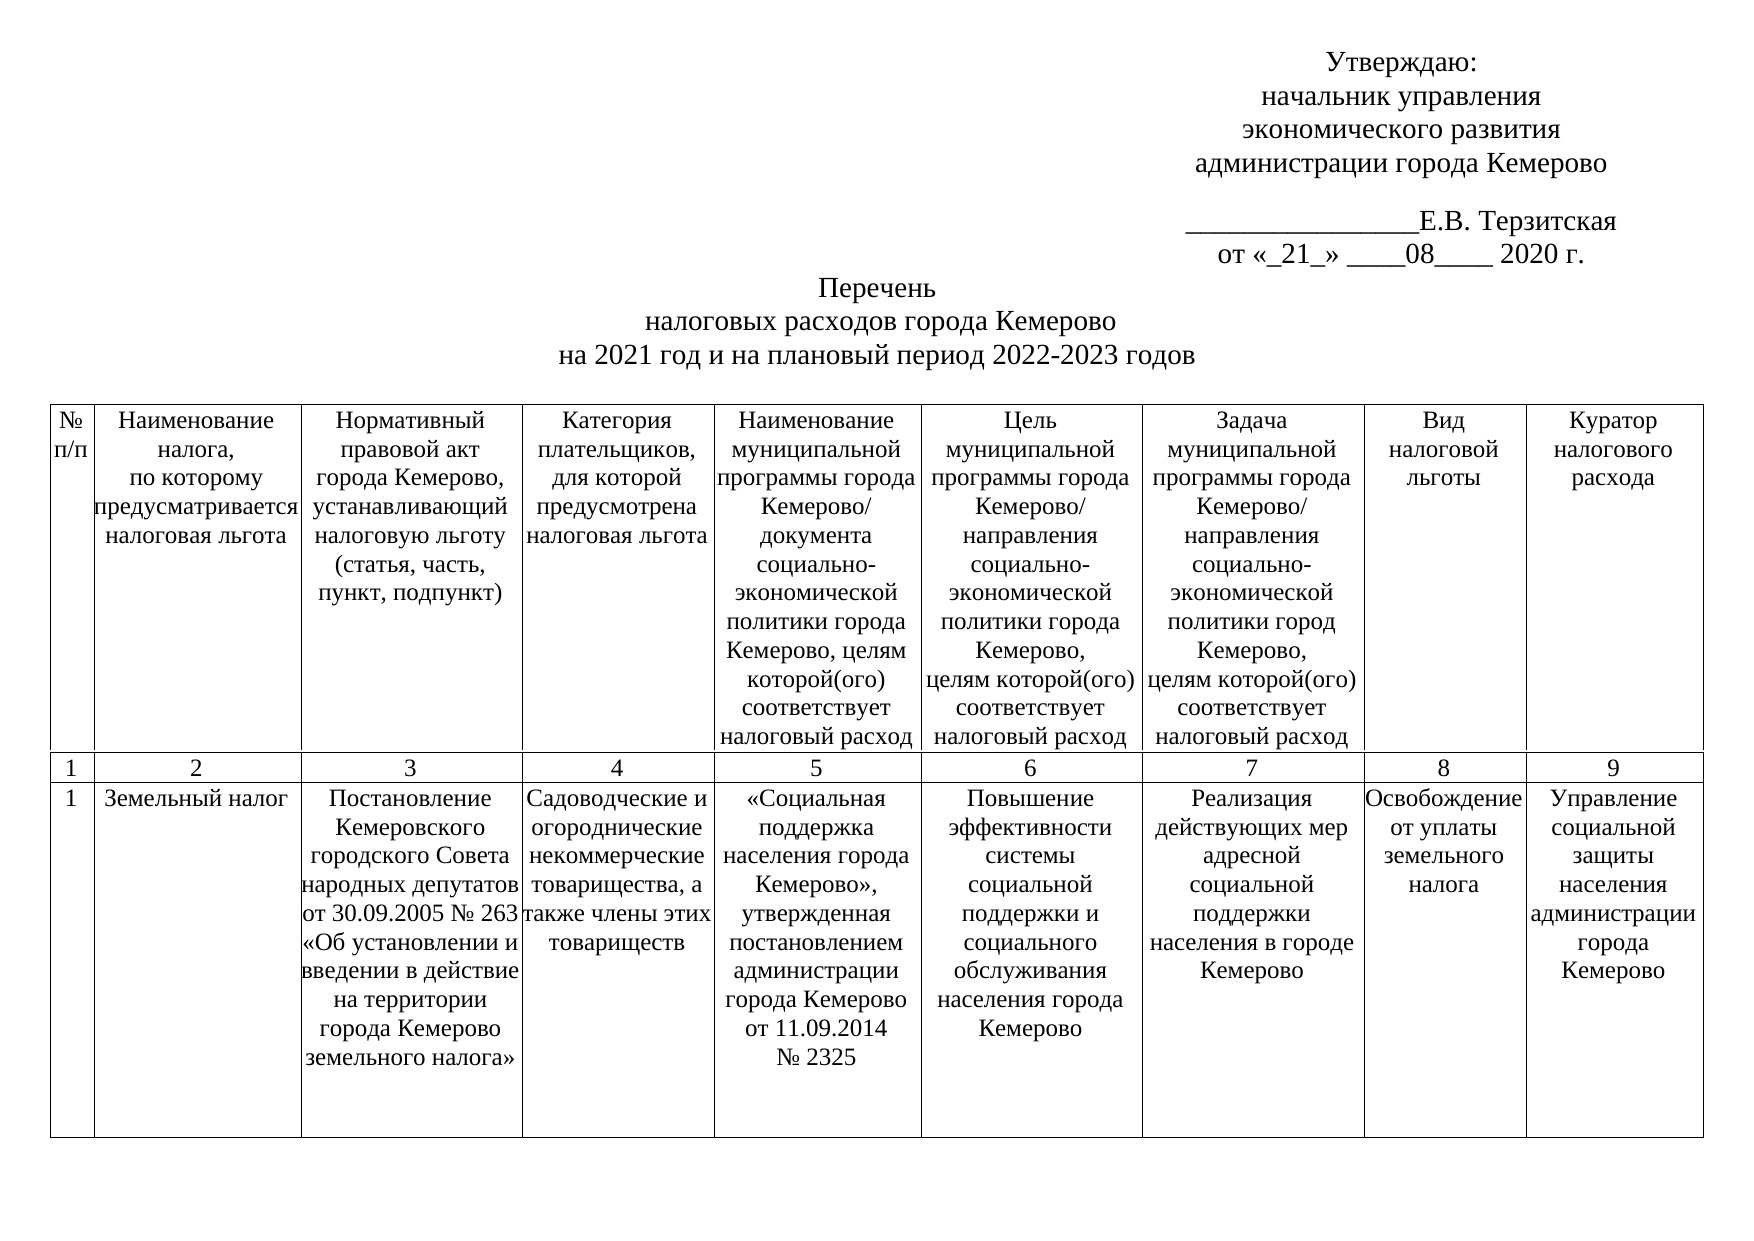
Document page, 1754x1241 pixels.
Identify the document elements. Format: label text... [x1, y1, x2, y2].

table_header 6 [922, 753, 1142, 782]
table_header Куратор налогового расхода [1527, 405, 1703, 750]
table_cell Управление социальной защиты населения администрации города Кемерово [1527, 783, 1703, 1137]
table_header Наименование муниципальной программы города Кемерово/ документа социально-экономической политики города Кемерово, целям которой(ого) соответствует налоговый расход [715, 405, 921, 750]
table_header 8 [1365, 753, 1526, 782]
table_cell Садоводческие и огороднические некоммерческие товарищества, а также члены этих товариществ [523, 783, 714, 1137]
table_header 7 [1143, 753, 1364, 782]
table_header 4 [523, 753, 714, 782]
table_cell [302, 783, 522, 1137]
text налоговых расходов города Кемерово [118, 303, 1636, 337]
table_header 9 [1527, 753, 1703, 782]
table_cell Земельный налог [95, 783, 301, 1137]
text Утверждаю: [1167, 44, 1636, 78]
text ________________Е.В. Терзитская [1167, 203, 1636, 236]
table_cell Повышение эффективности системы социальной поддержки и социального обслуживания населения города Кемерово [922, 783, 1142, 1137]
table_header Категория плательщиков, для которой предусмотрена налоговая льгота [523, 405, 714, 750]
table_header Задача муниципальной программы города Кемерово/ направления социально-экономической политики город Кемерово, целям которой(ого) соответствует налоговый расход [1143, 405, 1364, 750]
table_header Наименование налога, по которому предусматривается налоговая льгота [95, 405, 301, 750]
text от «_21_» ____08____ 2020 г. [1167, 236, 1636, 270]
table_header 2 [95, 753, 301, 782]
table_header Нормативный правовой акт города Кемерово, устанавливающий налоговую льготу (статья, часть, пункт, подпункт) [302, 405, 522, 750]
table_header Цель муниципальной программы города Кемерово/ направления социально-экономической политики города Кемерово, целям которой(ого) соответствует налоговый расход [922, 405, 1142, 750]
table_header № п/п [51, 405, 94, 750]
text на 2021 год и на плановый период 2022-2023 годов [118, 337, 1636, 370]
text администрации города Кемерово [1167, 145, 1636, 178]
table_header 3 [302, 753, 522, 782]
table_cell 1 [51, 783, 94, 1137]
table_cell «Социальная поддержка населения города Кемерово», утвержденная постановлением администрации города Кемерово от 11.09.2014 № 2325 [715, 783, 921, 1137]
table_cell Реализация действующих мер адресной социальной поддержки населения в городе Кемерово [1143, 783, 1364, 1137]
table_header 1 [51, 753, 94, 782]
text экономического развития [1167, 111, 1636, 145]
text Перечень [118, 270, 1636, 303]
text начальник управления [1167, 78, 1636, 111]
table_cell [1365, 783, 1526, 1137]
table_header 5 [715, 753, 921, 782]
table_header Вид налоговой льготы [1365, 405, 1526, 750]
